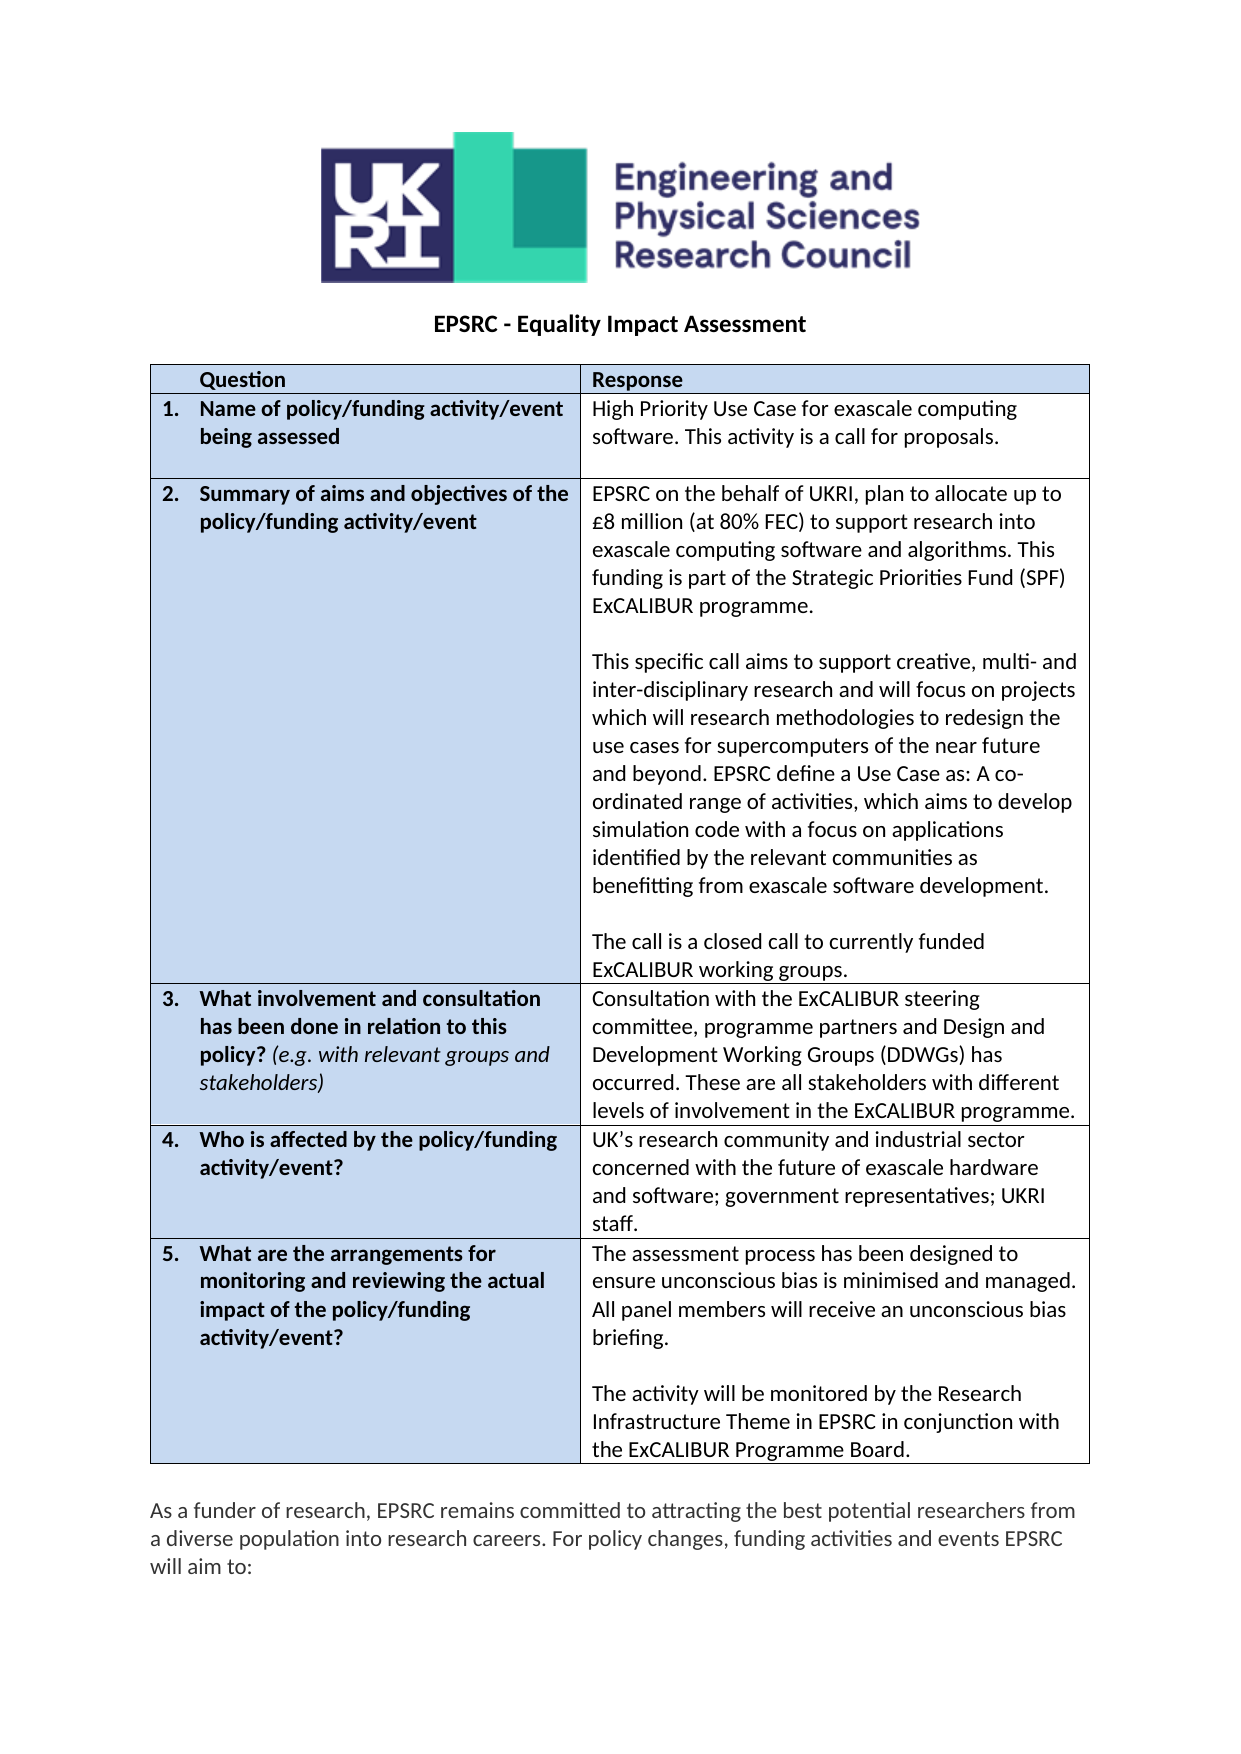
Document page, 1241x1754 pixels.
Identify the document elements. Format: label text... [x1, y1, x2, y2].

table_header Response [581, 365, 1089, 393]
table_cell What involvement and consultation has been done in relation to this policy? (e.g. with relevant groups and stakeholders) [151, 984, 580, 1124]
table_cell High Priority Use Case for exascale computing software. This activity is a call for proposals. [581, 394, 1089, 478]
table_cell Consultation with the ExCALIBUR steering committee, programme partners and Design and Development Working Groups (DDWGs) has occurred. These are all stakeholders with different levels of involvement in the ExCALIBUR programme. [581, 984, 1089, 1124]
table_cell Who is affected by the policy/funding activity/event? [151, 1126, 580, 1238]
table_header Question [151, 365, 580, 393]
text As a funder of research, EPSRC remains committed to attracting the best potential researchers from a diverse population into research careers. For policy changes, funding activities and events EPSRC will aim to: [150, 1496, 1090, 1580]
table_cell The assessment process has been designed to ensure unconscious bias is minimised and managed. All panel members will receive an unconscious bias briefing. The activity will be monitored by the Research Infrastructure Theme in EPSRC in conjunction with the ExCALIBUR Programme Board. [581, 1239, 1089, 1463]
table_cell What are the arrangements for monitoring and reviewing the actual impact of the policy/funding activity/event? [151, 1239, 580, 1463]
table_cell EPSRC on the behalf of UKRI, plan to allocate up to £8 million (at 80% FEC) to support research into exascale computing software and algorithms. This funding is part of the Strategic Priorities Fund (SPF) ExCALIBUR programme. This specific call aims to support creative, multi- and inter-disciplinary research and will focus on projects which will research methodologies to redesign the use cases for supercomputers of the near future and beyond. EPSRC define a Use Case as: A co-ordinated range of activities, which aims to develop simulation code with a focus on applications identified by the relevant communities as benefitting from exascale software development. The call is a closed call to currently funded ExCALIBUR working groups. [581, 479, 1089, 983]
text EPSRC - Equality Impact Assessment [150, 308, 1090, 338]
table_cell Summary of aims and objectives of the policy/funding activity/event [151, 479, 580, 983]
picture [321, 132, 920, 283]
table_cell Name of policy/funding activity/event being assessed [151, 394, 580, 478]
table_cell UK’s research community and industrial sector concerned with the future of exascale hardware and software; government representatives; UKRI staff. [581, 1126, 1089, 1238]
